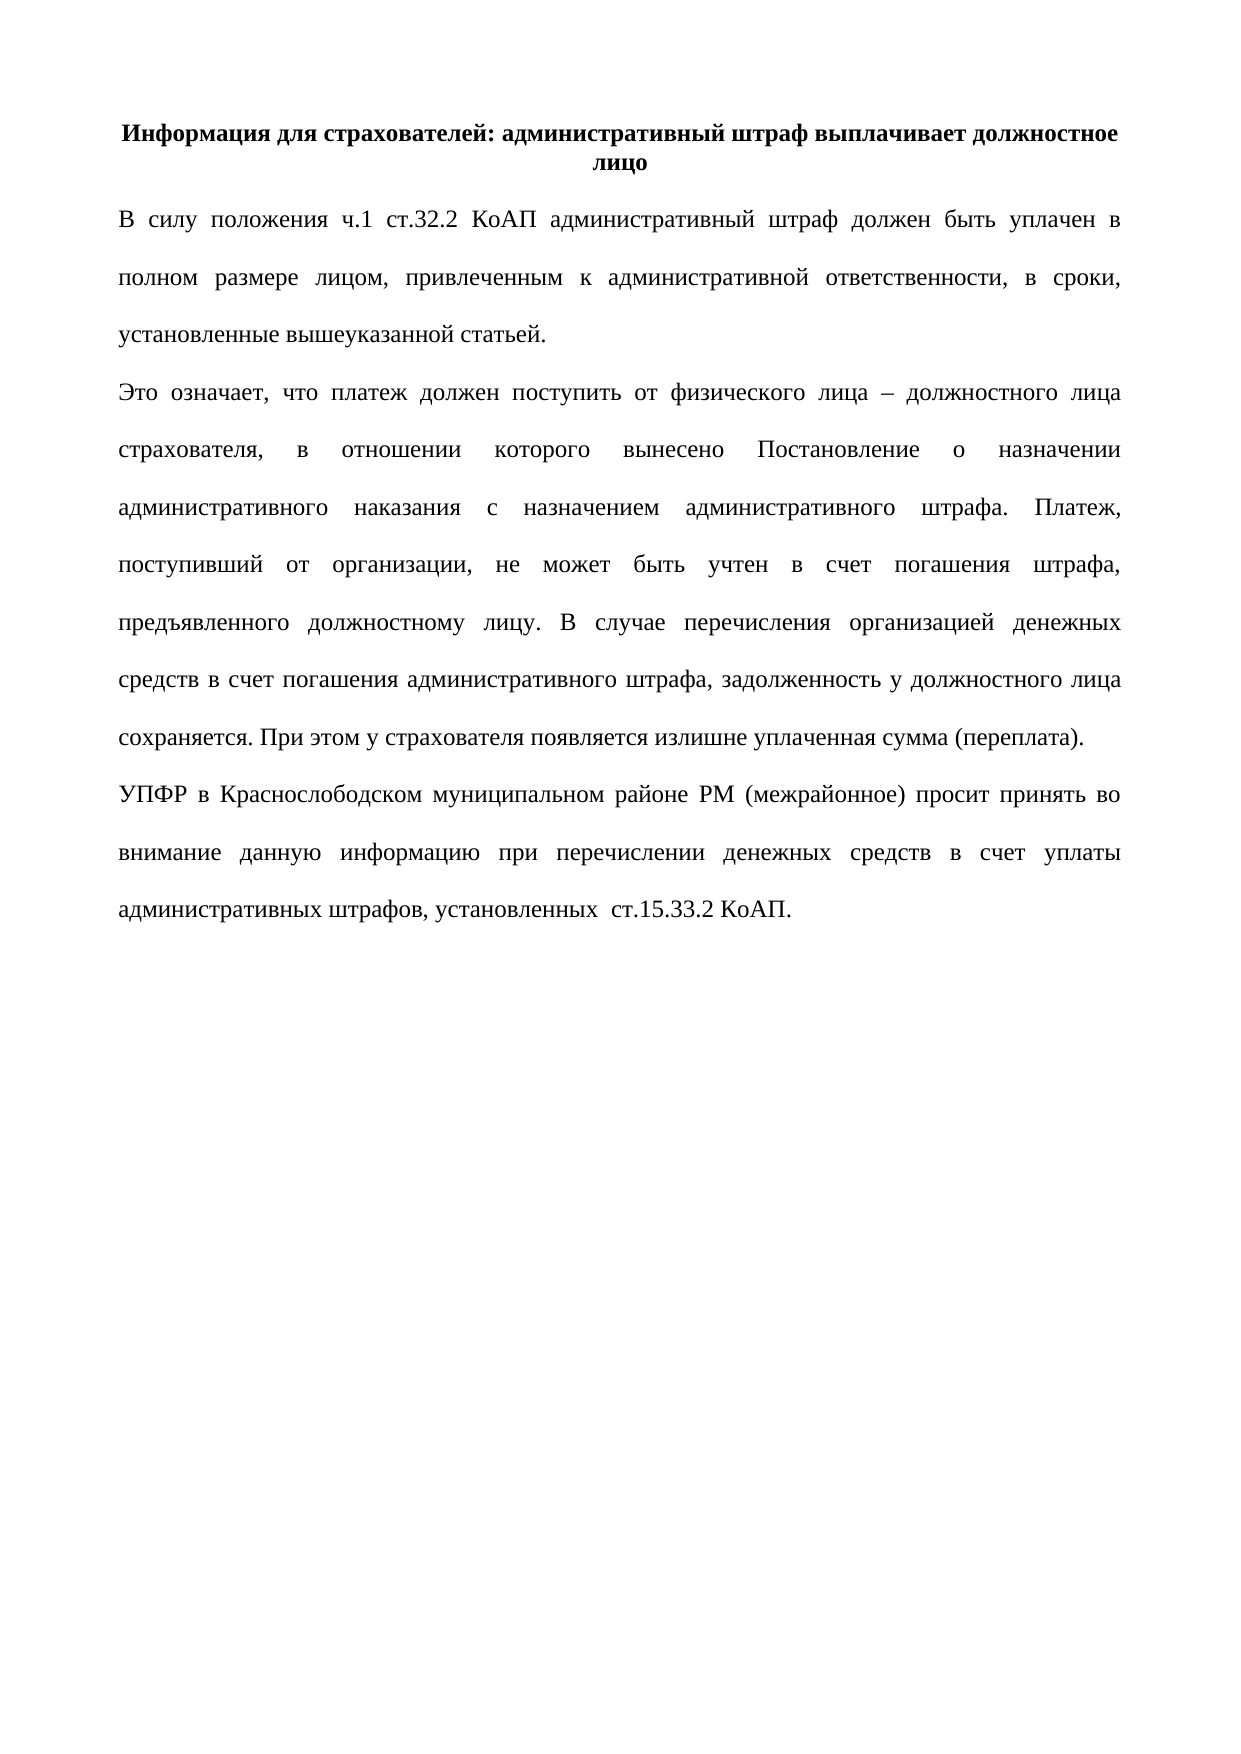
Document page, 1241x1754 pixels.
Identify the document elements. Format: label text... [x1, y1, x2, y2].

list Информация для страхователей: административный штраф выплачивает должностное лицо [118, 118, 1122, 176]
text В силу положения ч.1 ст.32.2 КоАП административный штраф должен быть уплачен в полном размере лицом, привлеченным к административной ответственности, в сроки, установленные вышеуказанной статьей. [118, 204, 1122, 348]
text Это означает, что платеж должен поступить от физического лица – должностного лица страхователя, в отношении которого вынесено Постановление о назначении административного наказания с назначением административного штрафа. Платеж, поступивший от организации, не может быть учтен в счет погашения штрафа, предъявленного должностному лицу. В случае перечисления организацией денежных средств в счет погашения административного штрафа, задолженность у должностного лица сохраняется. При этом у страхователя появляется излишне уплаченная сумма (переплата). [118, 377, 1122, 751]
text УПФР в Краснослободском муниципальном районе РМ (межрайонное) просит принять во внимание данную информацию при перечислении денежных средств в счет уплаты административных штрафов, установленных ст.15.33.2 КоАП. [118, 779, 1122, 923]
